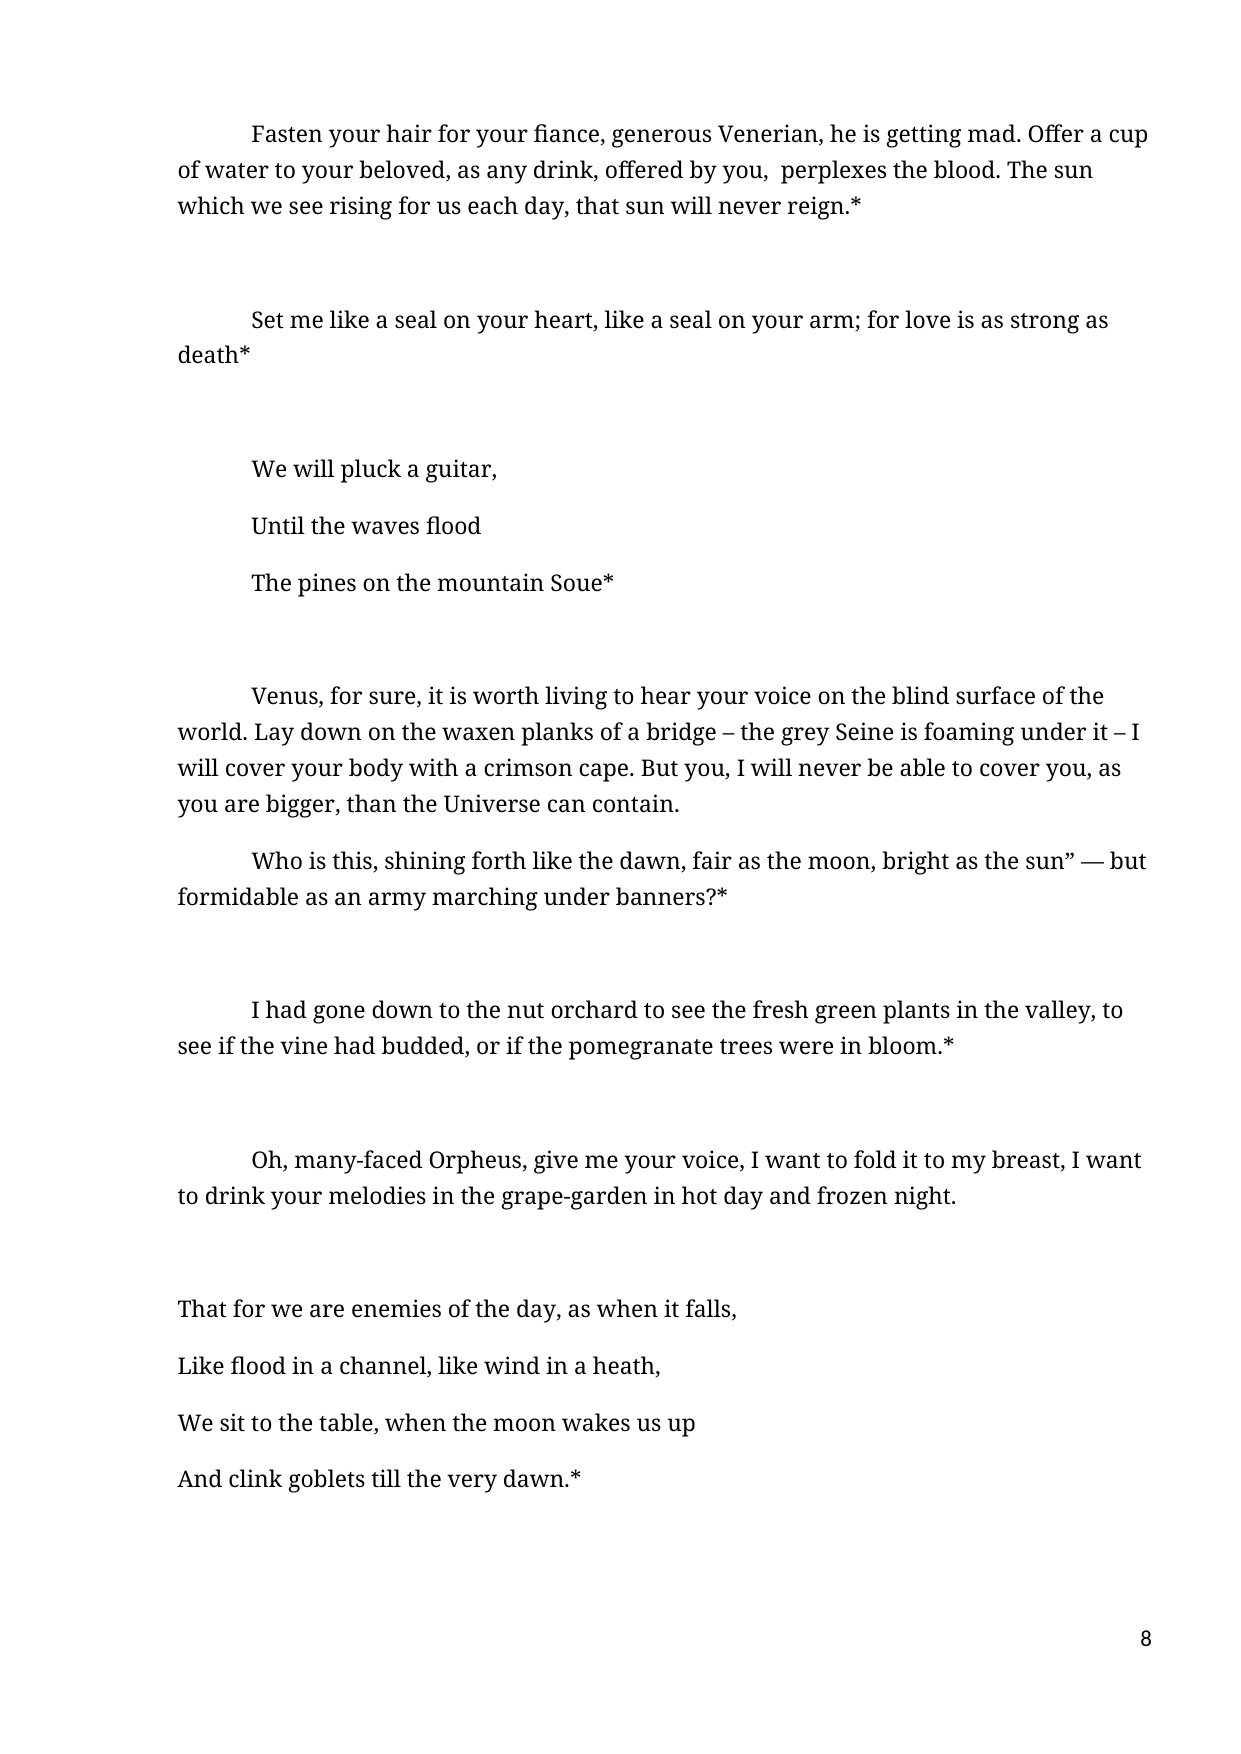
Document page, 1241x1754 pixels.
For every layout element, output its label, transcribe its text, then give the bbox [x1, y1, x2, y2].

text Venus, for sure, it is worth living to hear your voice on the blind surface of the world. Lay down on the waxen planks of a bridge – the grey Seine is foaming under it – I will cover your body with a crimson cape. But you, I will never be able to cover you, as you are bigger, than the Universe can contain. [177, 680, 1152, 819]
text The pines on the mountain Soue* [177, 567, 1152, 598]
text I had gone down to the nut orchard to see the fresh green plants in the valley, to see if the vine had budded, or if the pomegranate trees were in bloom.* [177, 994, 1152, 1061]
text Like flood in a channel, like wind in a heath, [177, 1350, 1152, 1381]
text We will pluck a guitar, [177, 453, 1152, 484]
text Fasten your hair for your fiance, generous Venerian, he is getting mad. Offer a cup of water to your beloved, as any drink, offered by you, perplexes the blood. The sun which we see rising for us each day, that sun will never reign.* [177, 118, 1152, 221]
text Set me like a seal on your heart, like a seal on your arm; for love is as strong as death* [177, 303, 1152, 371]
text Until the waves flood [177, 510, 1152, 541]
text That for we are enemies of the day, as when it falls, [177, 1293, 1152, 1324]
text Oh, many-faced Orpheus, give me your voice, I want to fold it to my breast, I want to drink your melodies in the grape-garden in hot day and frozen night. [177, 1144, 1152, 1211]
text We sit to the table, when the moon wakes us up [177, 1407, 1152, 1438]
text Who is this, shining forth like the dawn, fair as the moon, bright as the sun” — but formidable as an army marching under banners?* [177, 845, 1152, 912]
text And clink goblets till the very dawn.* [177, 1463, 1152, 1495]
